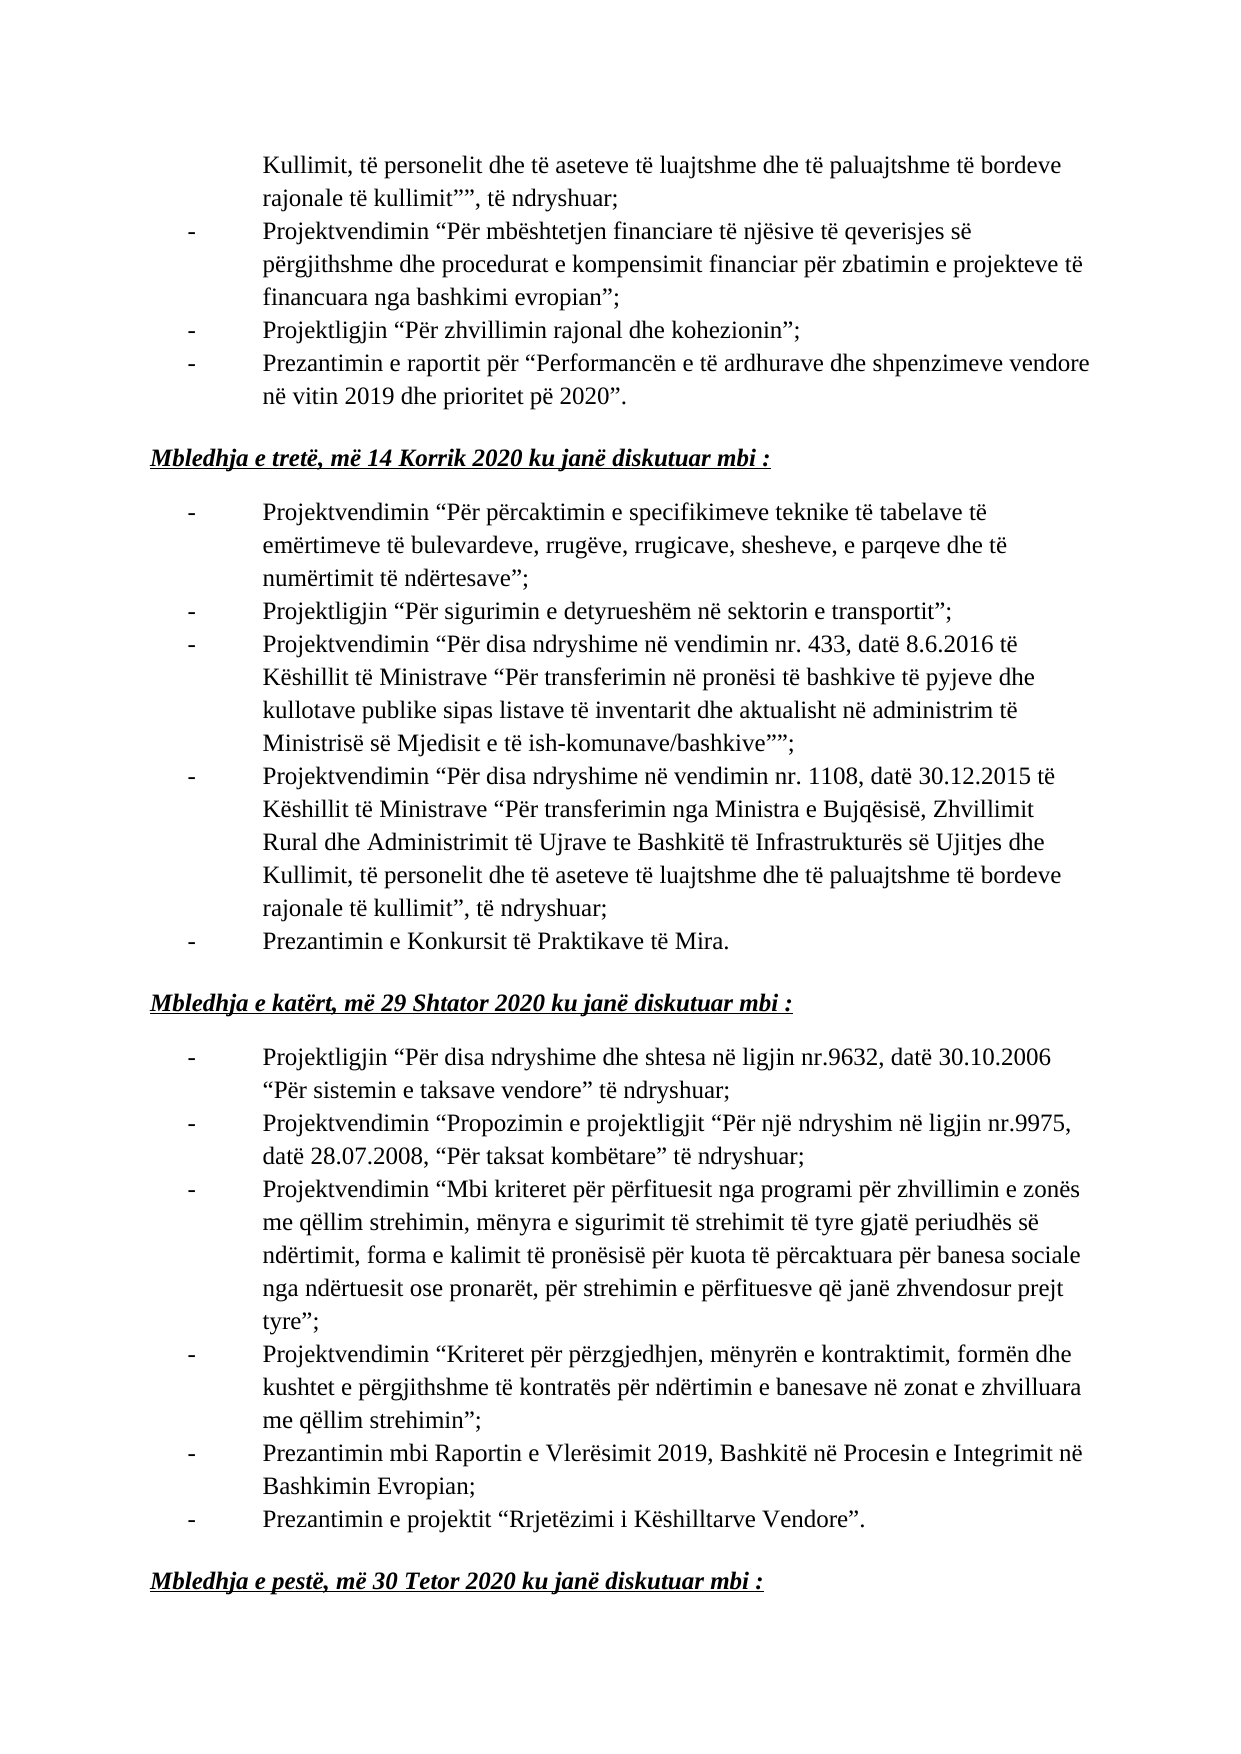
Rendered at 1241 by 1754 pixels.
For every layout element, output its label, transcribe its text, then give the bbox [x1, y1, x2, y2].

list Prezantimin e Konkursit të Praktikave të Mira. [187, 926, 1090, 955]
list Projektvendimin “Për disa ndryshime në vendimin nr. 1108, datë 30.12.2015 të Këshillit të Ministrave “Për transferimin nga Ministra e Bujqësisë, Zhvillimit Rural dhe Administrimit të Ujrave te Bashkitë të Infrastrukturës së Ujitjes dhe Kullimit, të personelit dhe të aseteve të luajtshme dhe të paluajtshme të bordeve rajonale të kullimit”, të ndryshuar; [187, 761, 1090, 922]
text Mbledhja e pestë, më 30 Tetor 2020 ku janë diskutuar mbi : [150, 1566, 1090, 1594]
list Prezantimin e raportit për “Performancën e të ardhurave dhe shpenzimeve vendore në vitin 2019 dhe prioritet pë 2020”. [187, 348, 1090, 410]
list Prezantimin mbi Raportin e Vlerësimit 2019, Bashkitë në Procesin e Integrimit në Bashkimin Evropian; [187, 1438, 1090, 1500]
list Projektligjin “Për disa ndryshime dhe shtesa në ligjin nr.9632, datë 30.10.2006 “Për sistemin e taksave vendore” të ndryshuar; [187, 1042, 1090, 1103]
list Projektligjin “Për sigurimin e detyrueshëm në sektorin e transportit”; [187, 596, 1090, 624]
list Projektvendimin “Për mbështetjen financiare të njësive të qeverisjes së përgjithshme dhe procedurat e kompensimit financiar për zbatimin e projekteve të financuara nga bashkimi evropian”; [187, 216, 1090, 311]
list Projektvendimin “Mbi kriteret për përfituesit nga programi për zhvillimin e zonës me qëllim strehimin, mënyra e sigurimit të strehimit të tyre gjatë periudhës së ndërtimit, forma e kalimit të pronësisë për kuota të përcaktuara për banesa sociale nga ndërtuesit ose pronarët, për strehimin e përfituesve që janë zhvendosur prejt tyre”; [187, 1174, 1090, 1334]
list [187, 150, 1090, 212]
list Projektligjin “Për zhvillimin rajonal dhe kohezionin”; [187, 315, 1090, 344]
list Prezantimin e projektit “Rrjetëzimi i Këshilltarve Vendore”. [187, 1504, 1090, 1533]
text Mbledhja e katërt, më 29 Shtator 2020 ku janë diskutuar mbi : [150, 988, 1090, 1017]
text Mbledhja e tretë, më 14 Korrik 2020 ku janë diskutuar mbi : [150, 443, 1090, 472]
list Projektvendimin “Për disa ndryshime në vendimin nr. 433, datë 8.6.2016 të Këshillit të Ministrave “Për transferimin në pronësi të bashkive të pyjeve dhe kullotave publike sipas listave të inventarit dhe aktualisht në administrim të Ministrisë së Mjedisit e të ish-komunave/bashkive””; [187, 629, 1090, 757]
list Projektvendimin “Kriteret për përzgjedhjen, mënyrën e kontraktimit, formën dhe kushtet e përgjithshme të kontratës për ndërtimin e banesave në zonat e zhvilluara me qëllim strehimin”; [187, 1339, 1090, 1434]
list Projektvendimin “Propozimin e projektligjit “Për një ndryshim në ligjin nr.9975, datë 28.07.2008, “Për taksat kombëtare” të ndryshuar; [187, 1108, 1090, 1169]
list Projektvendimin “Për përcaktimin e specifikimeve teknike të tabelave të emërtimeve të bulevardeve, rrugëve, rrugicave, shesheve, e parqeve dhe të numërtimit të ndërtesave”; [187, 497, 1090, 592]
